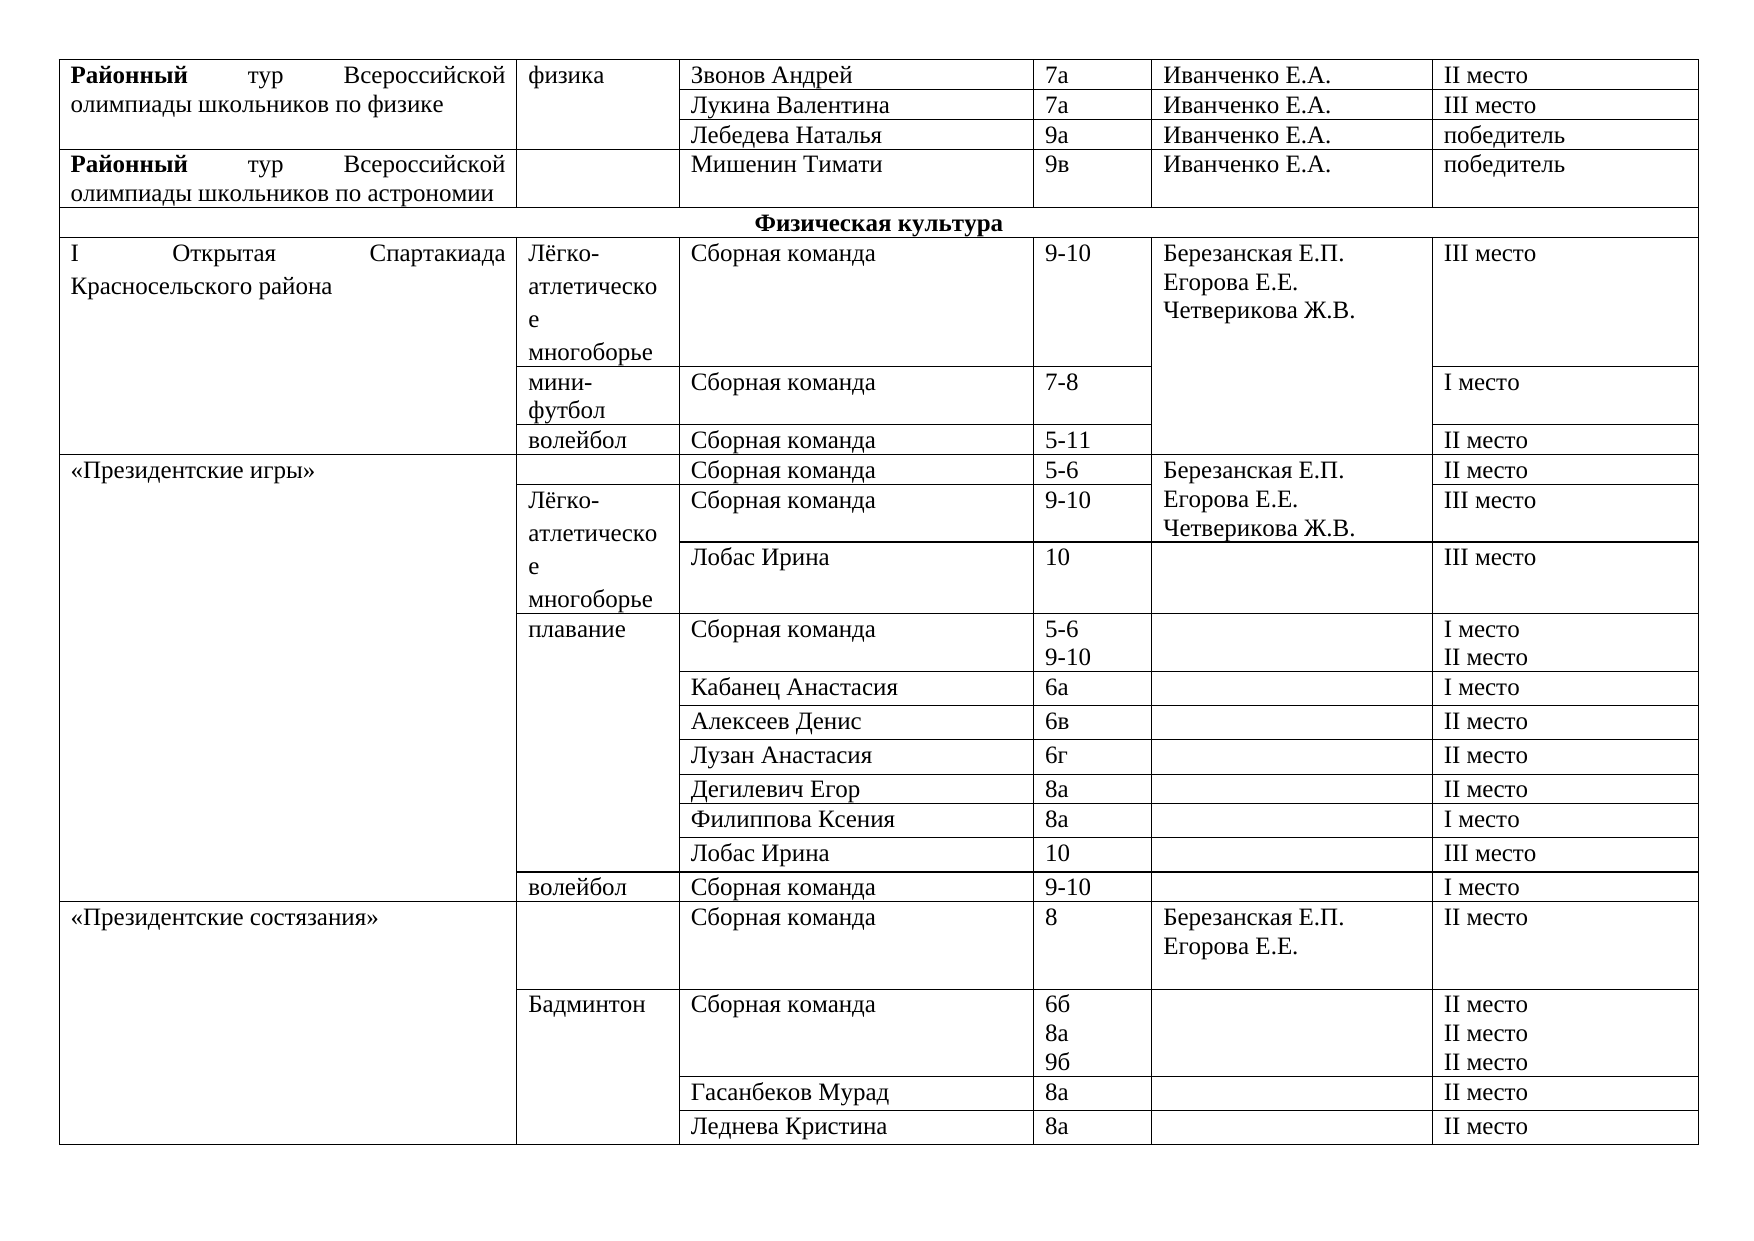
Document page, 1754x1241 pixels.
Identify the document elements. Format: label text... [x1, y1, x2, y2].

table_cell Березанская Е.П. Егорова Е.Е. Четверикова Ж.В. [1152, 455, 1432, 541]
table_cell Филиппова Ксения [680, 804, 1033, 837]
table_cell Сборная команда [680, 367, 1033, 424]
table_cell I Открытая Спартакиада Красносельского района [60, 238, 516, 454]
table_cell 8а [1034, 1077, 1151, 1110]
table_cell [1152, 838, 1432, 871]
table_cell 5-6 9-10 [1034, 614, 1151, 671]
table_cell плавание [517, 614, 679, 871]
table_cell 9в [1034, 150, 1151, 207]
table_cell [1152, 1111, 1432, 1144]
table_cell победитель [1433, 120, 1698, 148]
table_cell II место [1433, 60, 1698, 89]
table_cell [1152, 740, 1432, 773]
table_cell III место [1433, 485, 1698, 541]
table_cell Бадминтон [517, 990, 679, 1144]
table_cell III место [1433, 238, 1698, 366]
table_cell Иванченко Е.А. [1152, 60, 1432, 89]
table_cell Мишенин Тимати [680, 150, 1033, 207]
table_cell 8а [1034, 1111, 1151, 1144]
table_cell 10 [1034, 838, 1151, 871]
table_cell III место [1433, 90, 1698, 119]
table_cell 6б 8а 9б [1034, 990, 1151, 1076]
table_cell Иванченко Е.А. [1152, 120, 1432, 148]
table_cell Лёгко-атлетическое многоборье [517, 485, 679, 613]
table_cell I место [1433, 367, 1698, 424]
table_cell [517, 455, 679, 484]
table_cell Физическая культура [60, 208, 1698, 237]
table_cell Лобас Ирина [680, 838, 1033, 871]
table_cell II место [1433, 455, 1698, 484]
table_cell Иванченко Е.А. [1152, 90, 1432, 119]
table_cell [1152, 672, 1432, 705]
table_cell 5-11 [1034, 425, 1151, 454]
table_cell III место [1433, 838, 1698, 871]
table_cell Иванченко Е.А. [1152, 150, 1432, 207]
table_cell 8 [1034, 902, 1151, 988]
table_cell III место [1433, 543, 1698, 613]
table_cell 9-10 [1034, 238, 1151, 366]
table_cell I место II место [1433, 614, 1698, 671]
table_cell 6а [1034, 672, 1151, 705]
table_cell победитель [1433, 150, 1698, 207]
table_cell I место [1433, 804, 1698, 837]
table_cell 9а [1034, 120, 1151, 148]
table_cell Звонов Андрей [680, 60, 1033, 89]
table_cell [1152, 543, 1432, 613]
table_cell 9-10 [1034, 485, 1151, 541]
table_cell [1152, 706, 1432, 739]
table_cell 9-10 [1034, 873, 1151, 901]
table_cell [1152, 614, 1432, 671]
table_cell [517, 150, 679, 207]
table_cell Березанская Е.П. Егорова Е.Е. Четверикова Ж.В. [1152, 238, 1432, 454]
table_cell «Президентские состязания» [60, 902, 516, 1144]
table_cell II место [1433, 1077, 1698, 1110]
table_cell II место [1433, 706, 1698, 739]
table_cell Сборная команда [680, 990, 1033, 1076]
table_cell 8а [1034, 775, 1151, 803]
table_cell II место [1433, 1111, 1698, 1144]
table_cell Сборная команда [680, 425, 1033, 454]
table_cell [1152, 804, 1432, 837]
table_cell [1152, 775, 1432, 803]
table_cell Сборная команда [680, 902, 1033, 988]
table_cell 6в [1034, 706, 1151, 739]
table_cell 7а [1034, 60, 1151, 89]
table_cell [1152, 1077, 1432, 1110]
table_cell 10 [1034, 543, 1151, 613]
table_cell 5-6 [1034, 455, 1151, 484]
table_cell [1152, 873, 1432, 901]
table_cell II место [1433, 902, 1698, 988]
table_cell Леднева Кристина [680, 1111, 1033, 1144]
table_cell II место II место II место [1433, 990, 1698, 1076]
table_cell II место [1433, 740, 1698, 773]
table_cell Лёгко-атлетическое многоборье [517, 238, 679, 366]
table_cell 7-8 [1034, 367, 1151, 424]
table_cell 7а [1034, 90, 1151, 119]
table_cell [517, 902, 679, 988]
table_cell Сборная команда [680, 238, 1033, 366]
table_cell Кабанец Анастасия [680, 672, 1033, 705]
table_cell 6г [1034, 740, 1151, 773]
table_cell Дегилевич Егор [680, 775, 1033, 803]
table_cell [1152, 990, 1432, 1076]
table_cell I место [1433, 873, 1698, 901]
table_cell волейбол [517, 873, 679, 901]
table_cell Лукина Валентина [680, 90, 1033, 119]
table_cell 8а [1034, 804, 1151, 837]
table_cell физика [517, 60, 679, 148]
table_cell II место [1433, 775, 1698, 803]
table_cell I место [1433, 672, 1698, 705]
table_cell Гасанбеков Мурад [680, 1077, 1033, 1110]
table_cell Сборная команда [680, 873, 1033, 901]
table_cell волейбол [517, 425, 679, 454]
table_cell Березанская Е.П. Егорова Е.Е. [1152, 902, 1432, 988]
table_cell II место [1433, 425, 1698, 454]
table_cell Сборная команда [680, 455, 1033, 484]
table_cell Лобас Ирина [680, 543, 1033, 613]
table_cell Лебедева Наталья [680, 120, 1033, 148]
table_cell Алексеев Денис [680, 706, 1033, 739]
table_cell «Президентские игры» [60, 455, 516, 901]
table_cell Районный тур Всероссийской олимпиады школьников по физике [60, 60, 516, 148]
table_cell мини-футбол [517, 367, 679, 424]
table_cell Сборная команда [680, 614, 1033, 671]
table_cell Районный тур Всероссийской олимпиады школьников по астрономии [60, 150, 516, 207]
table_cell Сборная команда [680, 485, 1033, 541]
table_cell Лузан Анастасия [680, 740, 1033, 773]
